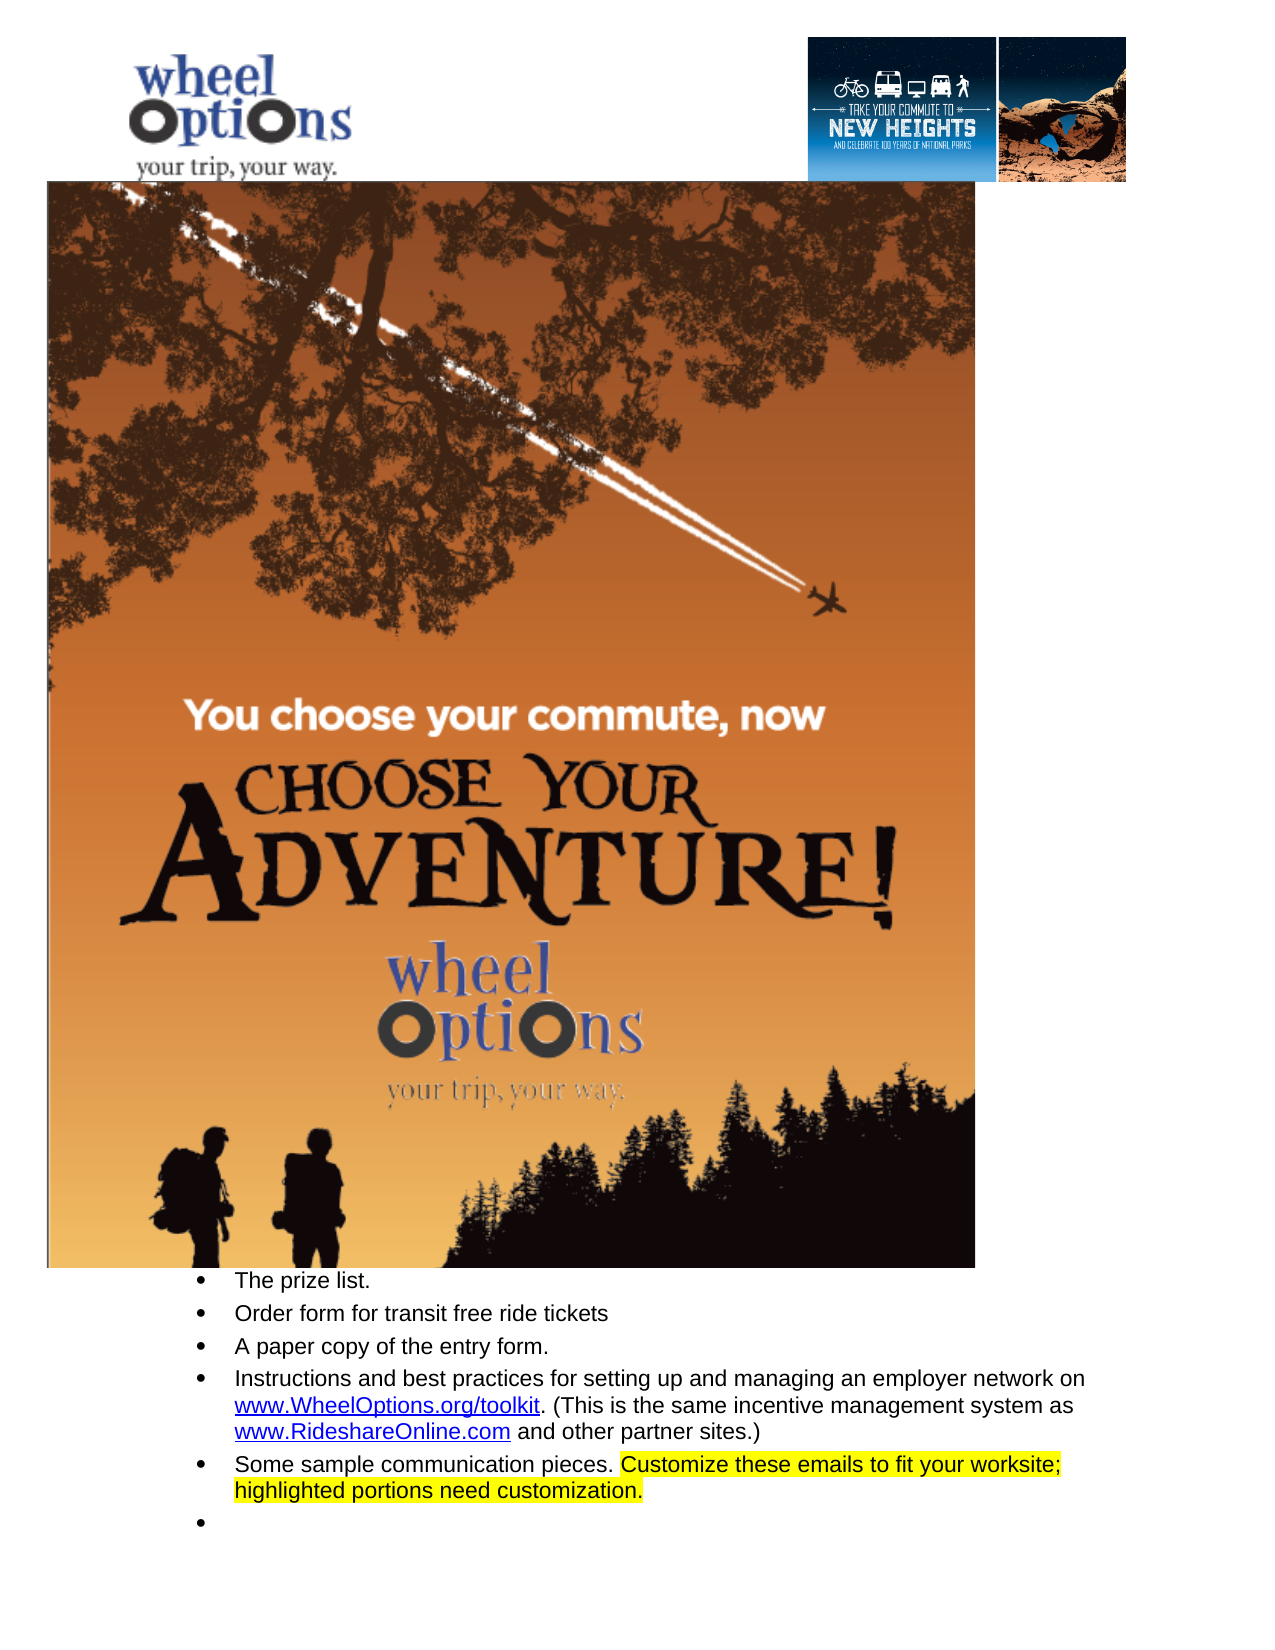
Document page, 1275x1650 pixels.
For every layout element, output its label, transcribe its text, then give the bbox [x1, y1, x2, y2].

list Order form for transit free ride tickets [197, 1300, 1134, 1326]
list Instructions and best practices for setting up and managing an employer network on www.WheelOptions.org/toolkit. (This is the same incentive management system as www.RideshareOnline.com and other partner sites.) [197, 1365, 1134, 1444]
list The prize list. [197, 1267, 1134, 1294]
picture [46, 37, 1126, 1268]
list A paper copy of the entry form. [197, 1333, 1134, 1359]
list Some sample communication pieces. Customize these emails to fit your worksite; highlighted portions need customization. [197, 1451, 620, 1503]
list Some sample communication pieces. Customize these emails to fit your worksite; highlighted portions need customization. [643, 1451, 1134, 1503]
